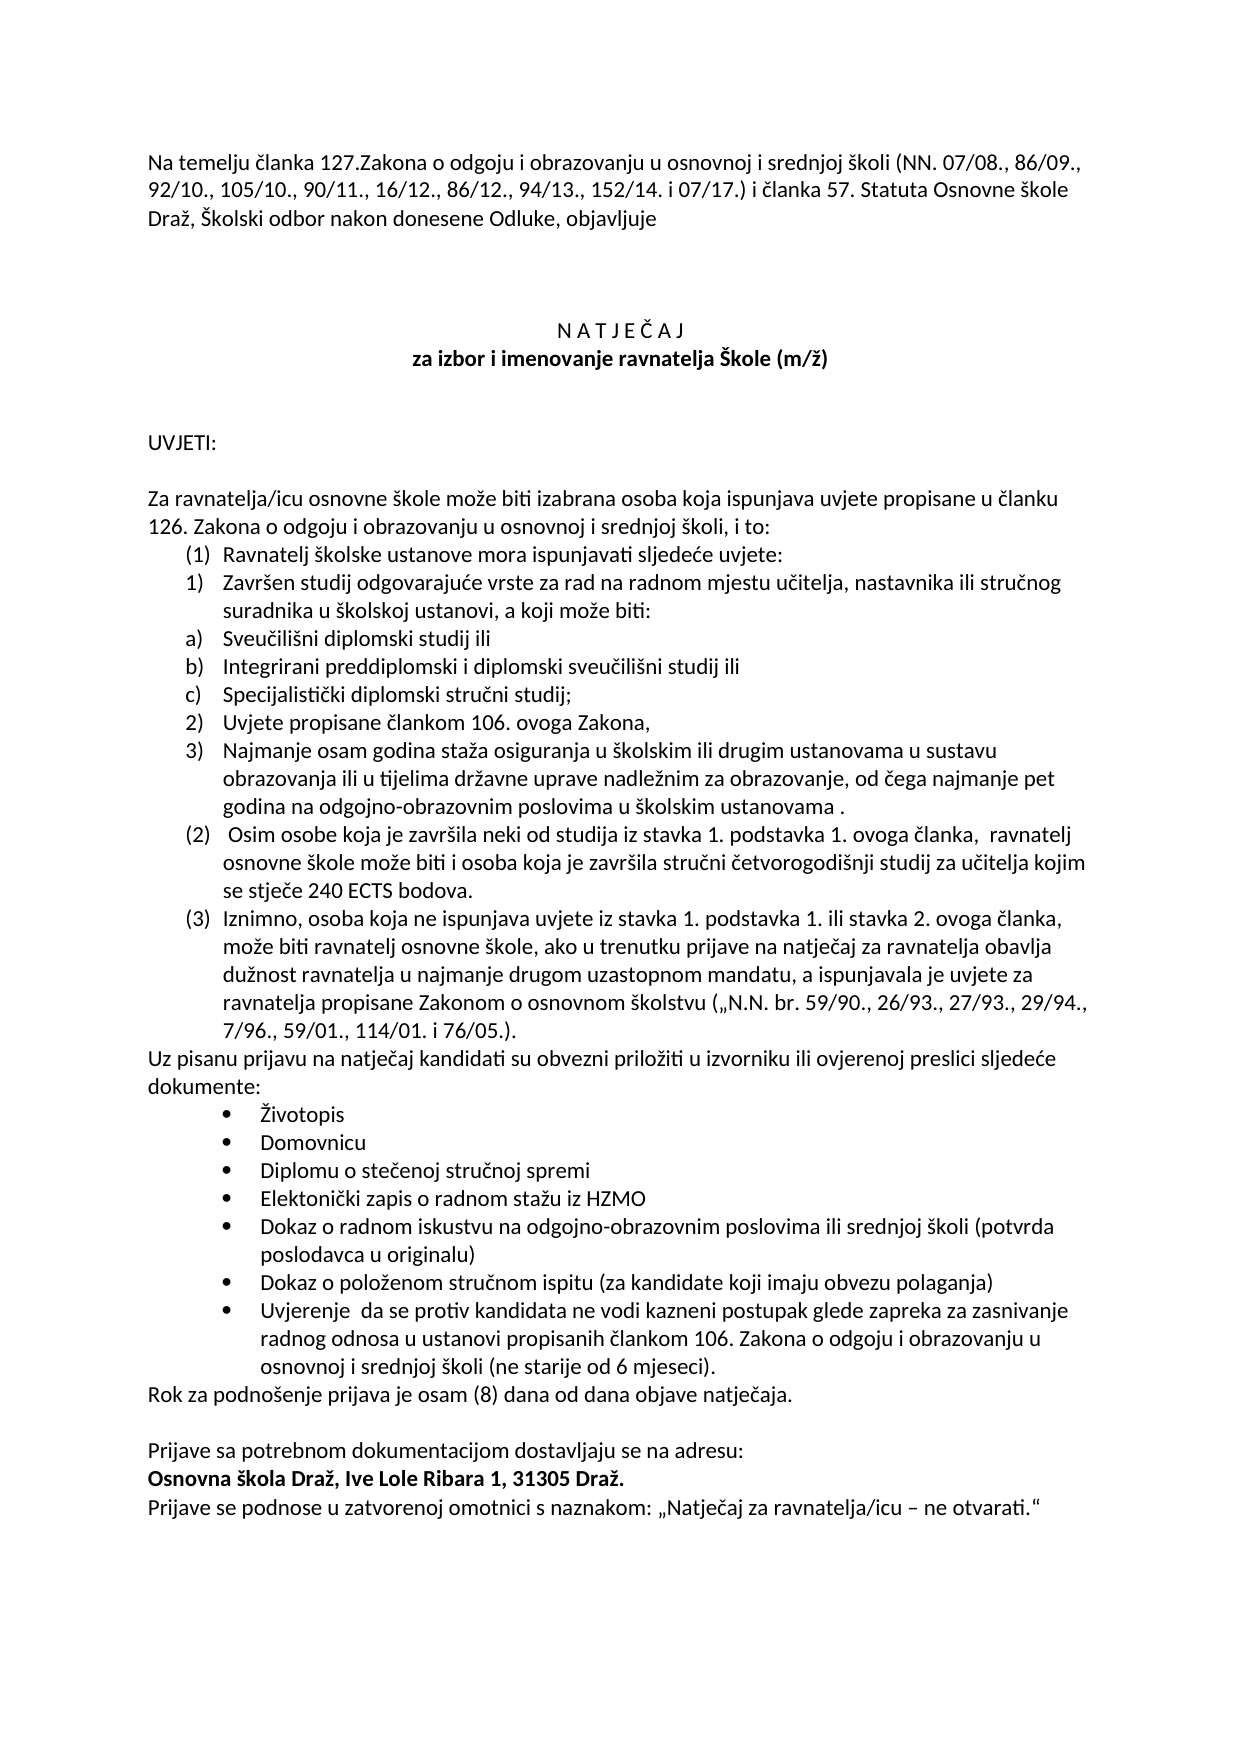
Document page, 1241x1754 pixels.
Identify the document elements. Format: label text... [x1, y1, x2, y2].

list Diplomu o stečenoj stručnoj spremi [223, 1156, 1093, 1184]
list Završen studij odgovarajuće vrste za rad na radnom mjestu učitelja, nastavnika ili stručnog suradnika u školskoj ustanovi, a koji može biti: [185, 568, 1093, 624]
text Za ravnatelja/icu osnovne škole može biti izabrana osoba koja ispunjava uvjete propisane u članku 126. Zakona o odgoju i obrazovanju u osnovnoj i srednjoj školi, i to: [148, 484, 1093, 540]
list Specijalistički diplomski stručni studij; [185, 680, 1093, 708]
text Rok za podnošenje prijava je osam (8) dana od dana objave natječaja. [148, 1381, 1093, 1408]
list Ravnatelj školske ustanove mora ispunjavati sljedeće uvjete: [185, 540, 1093, 568]
list Sveučilišni diplomski studij ili [185, 624, 1093, 652]
list Elektonički zapis o radnom stažu iz HZMO [223, 1184, 1093, 1212]
text za izbor i imenovanje ravnatelja Škole (m/ž) [148, 344, 1093, 372]
list Domovnicu [223, 1128, 1093, 1156]
list Dokaz o radnom iskustvu na odgojno-obrazovnim poslovima ili srednjoj školi (potvrda poslodavca u originalu) [223, 1212, 1093, 1268]
list Životopis [223, 1100, 1093, 1128]
text N A T J E Č A J [148, 316, 1093, 344]
text Na temelju članka 127.Zakona o odgoju i obrazovanju u osnovnoj i srednjoj školi (NN. 07/08., 86/09., 92/10., 105/10., 90/11., 16/12., 86/12., 94/13., 152/14. i 07/17.) i članka 57. Statuta Osnovne škole Draž, Školski odbor nakon donesene Odluke, objavljuje [148, 148, 1093, 232]
list Najmanje osam godina staža osiguranja u školskim ili drugim ustanovama u sustavu obrazovanja ili u tijelima državne uprave nadležnim za obrazovanje, od čega najmanje pet godina na odgojno-obrazovnim poslovima u školskim ustanovama . [185, 736, 1093, 820]
text Uz pisanu prijavu na natječaj kandidati su obvezni priložiti u izvorniku ili ovjerenoj preslici sljedeće dokumente: [148, 1044, 1093, 1100]
text Prijave sa potrebnom dokumentacijom dostavljaju se na adresu: [148, 1437, 1093, 1464]
text UVJETI: [148, 428, 1093, 456]
list Iznimno, osoba koja ne ispunjava uvjete iz stavka 1. podstavka 1. ili stavka 2. ovoga članka, može biti ravnatelj osnovne škole, ako u trenutku prijave na natječaj za ravnatelja obavlja dužnost ravnatelja u najmanje drugom uzastopnom mandatu, a ispunjavala je uvjete za ravnatelja propisane Zakonom o osnovnom školstvu („N.N. br. 59/90., 26/93., 27/93., 29/94., 7/96., 59/01., 114/01. i 76/05.). [185, 904, 1093, 1044]
text Prijave se podnose u zatvorenoj omotnici s naznakom: „Natječaj za ravnatelja/icu – ne otvarati.“ [148, 1493, 1093, 1521]
list Integrirani preddiplomski i diplomski sveučilišni studij ili [185, 652, 1093, 680]
list Uvjerenje da se protiv kandidata ne vodi kazneni postupak glede zapreka za zasnivanje radnog odnosa u ustanovi propisanih člankom 106. Zakona o odgoju i obrazovanju u osnovnoj i srednjoj školi (ne starije od 6 mjeseci). [223, 1296, 1093, 1381]
list Uvjete propisane člankom 106. ovoga Zakona, [185, 708, 1093, 736]
text Osnovna škola Draž, Ive Lole Ribara 1, 31305 Draž. [148, 1464, 1093, 1493]
list Dokaz o položenom stručnom ispitu (za kandidate koji imaju obvezu polaganja) [223, 1268, 1093, 1296]
list Osim osobe koja je završila neki od studija iz stavka 1. podstavka 1. ovoga članka, ravnatelj osnovne škole može biti i osoba koja je završila stručni četvorogodišnji studij za učitelja kojim se stječe 240 ECTS bodova. [185, 820, 1093, 904]
